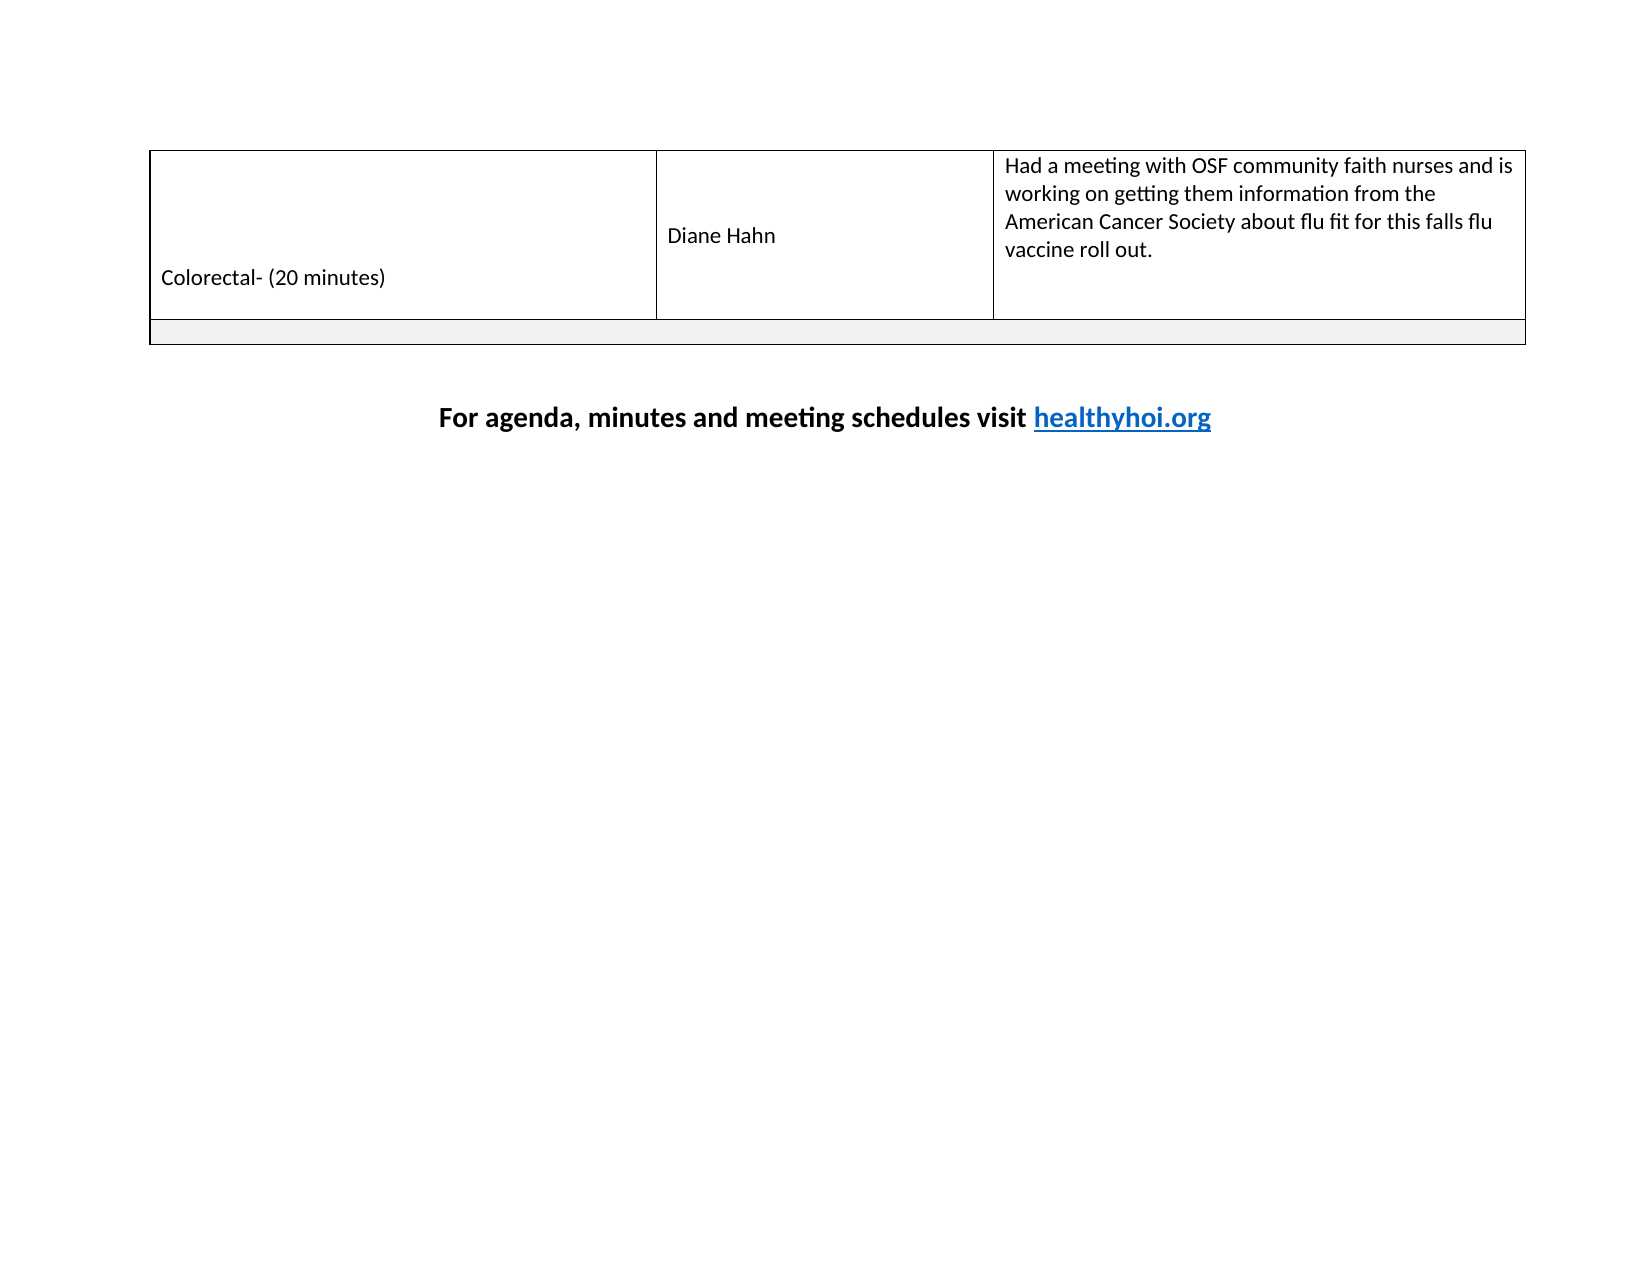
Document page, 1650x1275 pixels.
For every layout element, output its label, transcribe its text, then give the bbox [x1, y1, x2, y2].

table_cell Colorectal- (20 minutes) [151, 151, 656, 319]
text For agenda, minutes and meeting schedules visit healthyhoi.org [150, 399, 1500, 435]
table_cell [151, 320, 1525, 344]
table_cell Had a meeting with OSF community faith nurses and is working on getting them information from the American Cancer Society about flu fit for this falls flu vaccine roll out. [994, 151, 1525, 319]
table_cell Diane Hahn [657, 151, 993, 319]
